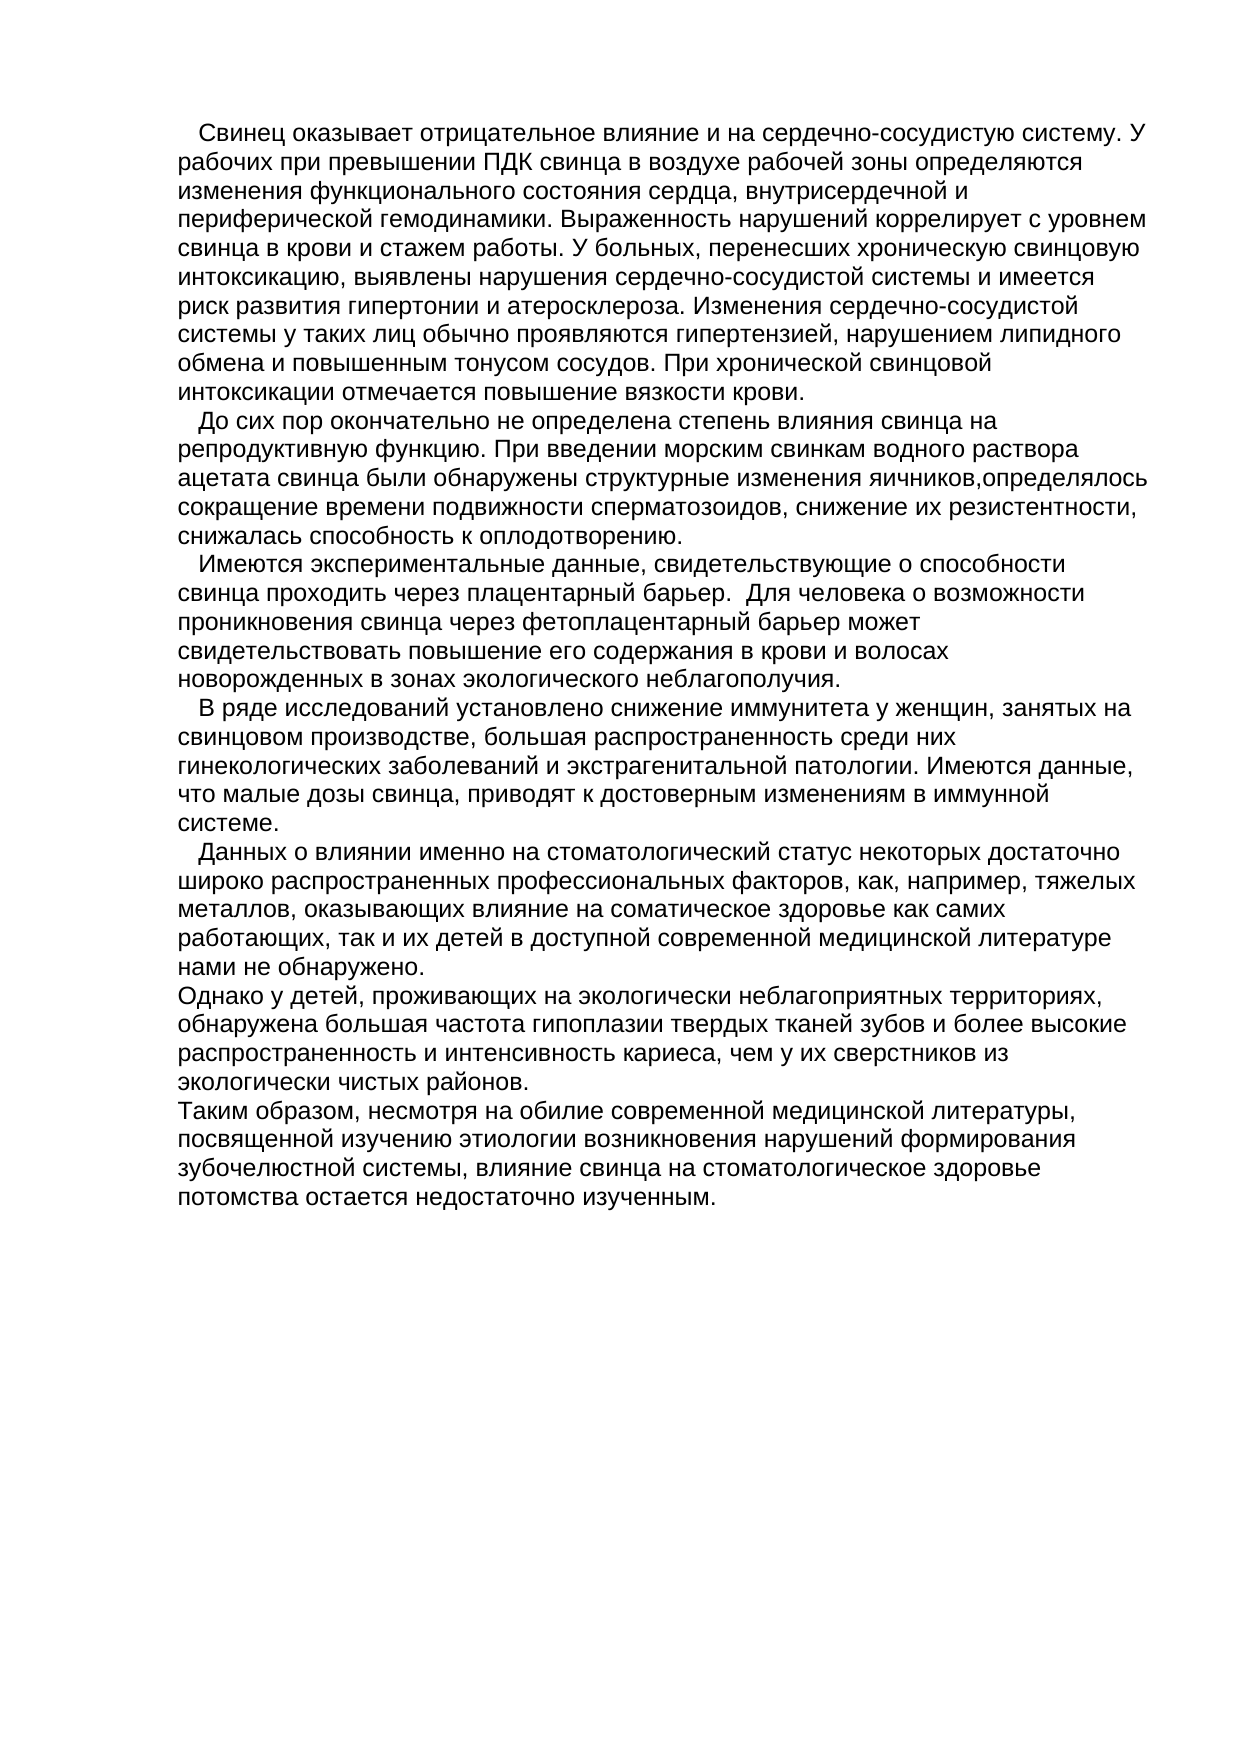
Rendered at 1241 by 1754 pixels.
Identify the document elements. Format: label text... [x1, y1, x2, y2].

text новорожденных в зонах экологического неблагополучия. [177, 664, 1152, 693]
text обнаружена большая частота гипоплазии твердых тканей зубов и более высокие [177, 1009, 1152, 1038]
text рабочих при превышении ПДК свинца в воздухе рабочей зоны определяются [177, 147, 1152, 176]
text Таким образом, несмотря на обилие современной медицинской литературы, [177, 1096, 1152, 1124]
text До сих пор окончательно не определена степень влияния свинца на репродуктивную функцию. При введении морским свинкам водного раствора ацетата свинца были обнаружены структурные изменения яичников,определялось сокращение времени подвижности сперматозоидов, снижение их резистентности, снижалась способность к оплодотворению. [177, 406, 1152, 549]
text металлов, оказывающих влияние на соматическое здоровье как самих работающих, так и их детей в доступной современной медицинской литературе нами не обнаружено. [177, 894, 1152, 981]
text распространенность и интенсивность кариеса, чем у их сверстников из экологически чистых районов. [177, 1038, 1152, 1096]
text Имеются экспериментальные данные, свидетельствующие о способности свинца проходить через плацентарный барьер. Для человека о возможности проникновения свинца через фетоплацентарный барьер может свидетельствовать повышение его содержания в крови и волосах [177, 549, 1152, 664]
text широко распространенных профессиональных факторов, как, например, тяжелых [177, 866, 1152, 894]
text В ряде исследований установлено снижение иммунитета у женщин, занятых на [177, 693, 1152, 722]
text зубочелюстной системы, влияние свинца на стоматологическое здоровье потомства остается недостаточно изученным. [177, 1153, 1152, 1211]
text посвященной изучению этиологии возникновения нарушений формирования [177, 1124, 1152, 1153]
text Данных о влиянии именно на стоматологический статус некоторых достаточно [177, 837, 1152, 866]
text изменения функционального состояния сердца, внутрисердечной и периферической гемодинамики. Выраженность нарушений коррелирует с уровнем свинца в крови и стажем работы. У больных, перенесших хроническую свинцовую интокcикацию, выявлены нарушения сердечно-сосудистой системы и имеется риск развития гипертонии и атеросклероза. Изменения сердечно-сосудистой системы у таких лиц обычно проявляются гипертензией, нарушением липидного обмена и повышенным тонусом сосудов. При хронической свинцовой интоксикации отмечается повышение вязкости крови. [177, 176, 1152, 406]
text Однако у детей, проживающих на экологически неблагоприятных территориях, [177, 981, 1152, 1009]
text свинцовом производстве, большая распространенность среди них гинекологических заболеваний и экстрагенитальной патологии. Имеются данные, что малые дозы свинца, приводят к достоверным изменениям в иммунной системе. [177, 722, 1152, 837]
text Свинец оказывает отрицательное влияние и на сердечно-сосудистую систему. У [177, 118, 1152, 147]
